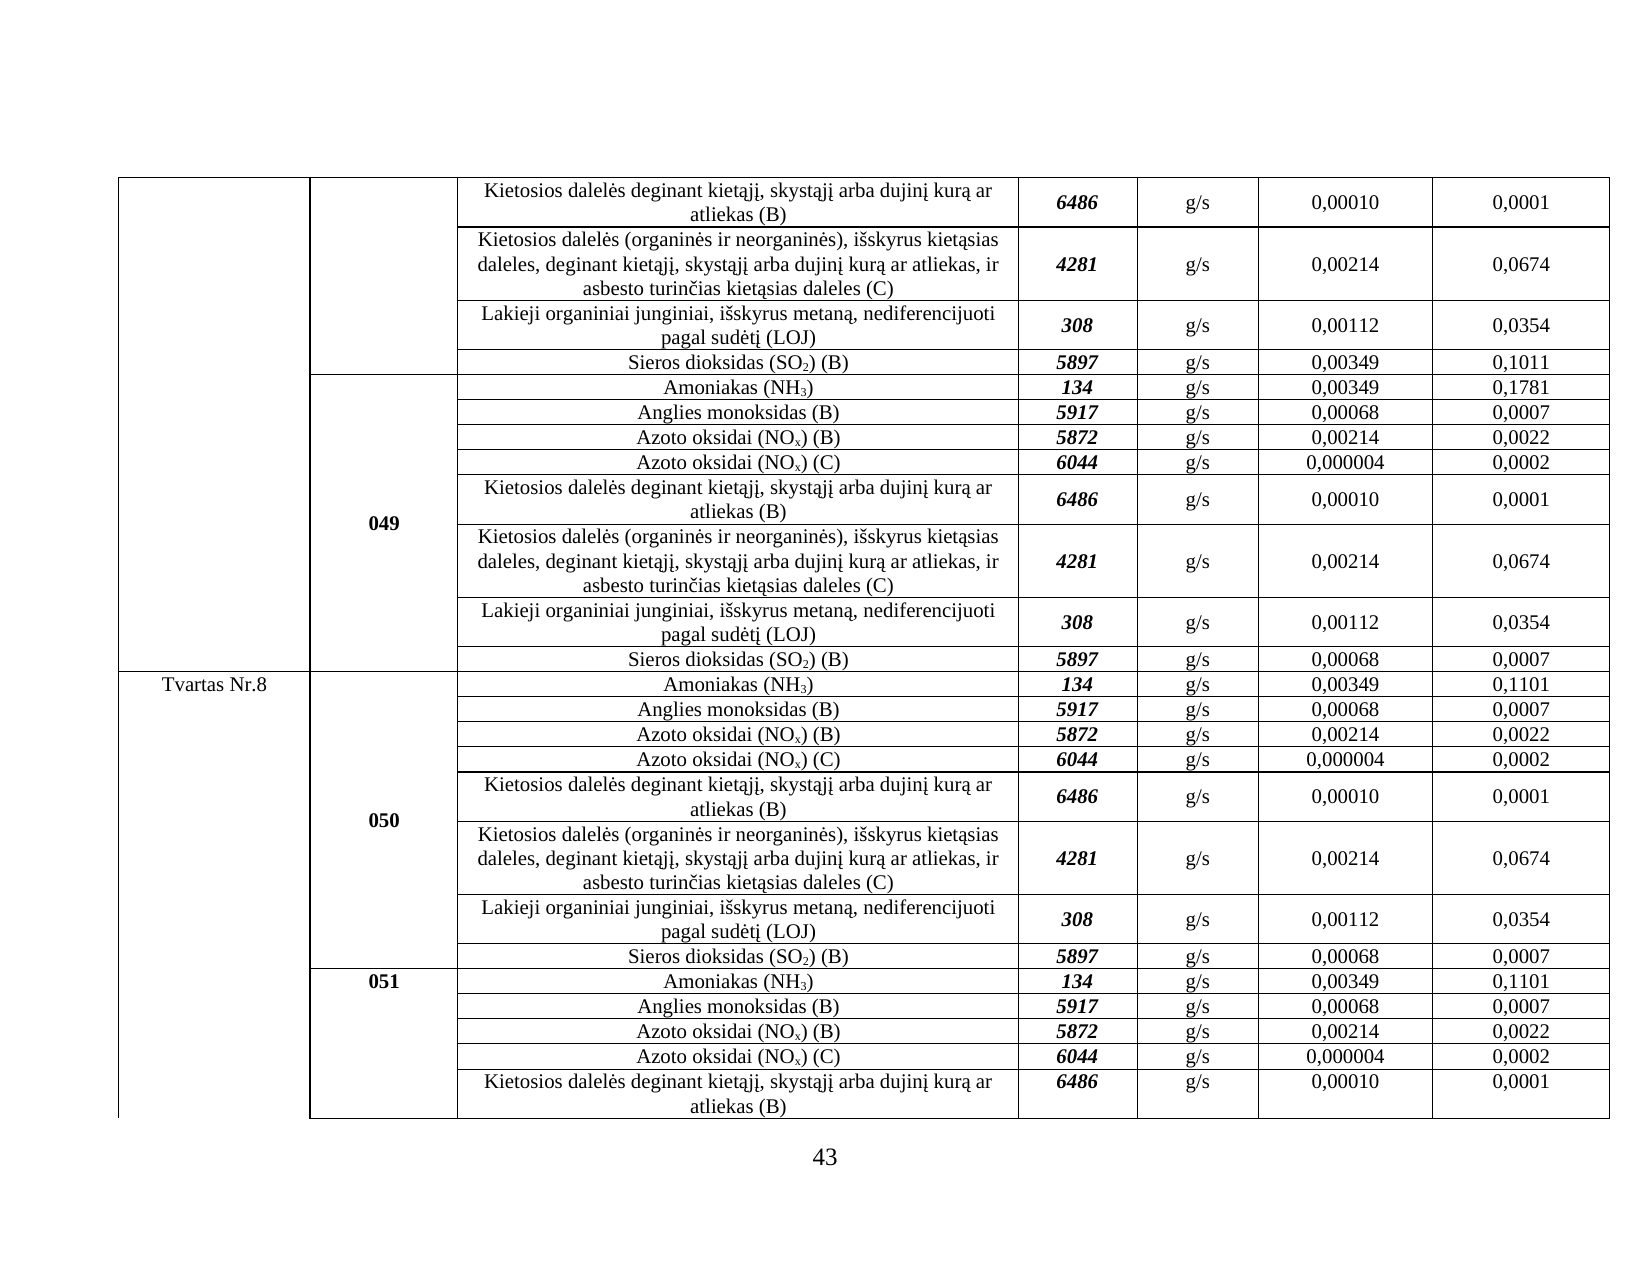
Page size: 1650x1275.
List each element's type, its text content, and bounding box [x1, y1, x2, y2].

table_cell g/s [1138, 1044, 1258, 1068]
table_cell Sieros dioksidas (SO2) (B) [458, 647, 1018, 671]
table_cell 0,0007 [1433, 647, 1609, 671]
table_cell 0,0354 [1433, 598, 1609, 646]
table_cell 0,0674 [1433, 228, 1609, 299]
table_cell g/s [1138, 647, 1258, 671]
table_cell 051 [311, 969, 457, 1118]
table_cell 134 [1019, 375, 1137, 399]
table_cell Anglies monoksidas (B) [458, 697, 1018, 721]
table_cell g/s [1138, 895, 1258, 943]
table_cell 0,00349 [1259, 969, 1432, 993]
table_cell 5917 [1019, 994, 1137, 1018]
table_cell 0,000004 [1259, 747, 1432, 771]
table_cell Sieros dioksidas (SO2) (B) [458, 350, 1018, 374]
table_cell 0,00010 [1259, 1070, 1432, 1118]
table_cell g/s [1138, 773, 1258, 821]
table_cell 0,00068 [1259, 994, 1432, 1018]
table_cell 0,00214 [1259, 1019, 1432, 1043]
table_cell 0,00010 [1259, 773, 1432, 821]
table_cell 0,0007 [1433, 944, 1609, 968]
table_cell Kietosios dalelės deginant kietąjį, skystąjį arba dujinį kurą ar atliekas (B) [458, 1070, 1018, 1118]
table_cell 5872 [1019, 1019, 1137, 1043]
table_cell Azoto oksidai (NOx) (C) [458, 450, 1018, 474]
table_cell 0,0002 [1433, 1044, 1609, 1068]
table_cell 0,0354 [1433, 895, 1609, 943]
table_cell 6486 [1019, 178, 1137, 226]
table_cell 0,00349 [1259, 350, 1432, 374]
table_cell Amoniakas (NH3) [458, 375, 1018, 399]
table_cell Kietosios dalelės deginant kietąjį, skystąjį arba dujinį kurą ar atliekas (B) [458, 475, 1018, 523]
table_cell 6044 [1019, 747, 1137, 771]
table_cell 0,0007 [1433, 400, 1609, 424]
table_cell 6044 [1019, 1044, 1137, 1068]
table_cell Sieros dioksidas (SO2) (B) [458, 944, 1018, 968]
table_cell g/s [1138, 450, 1258, 474]
table_cell Amoniakas (NH3) [458, 969, 1018, 993]
table_cell 049 [311, 375, 457, 671]
table_cell 050 [311, 672, 457, 968]
table_cell 0,00214 [1259, 822, 1432, 894]
table_cell 0,0674 [1433, 822, 1609, 894]
table_cell 6486 [1019, 773, 1137, 821]
table_cell 0,0001 [1433, 475, 1609, 523]
table_cell g/s [1138, 475, 1258, 523]
table_cell g/s [1138, 822, 1258, 894]
table_cell 0,0002 [1433, 747, 1609, 771]
table_cell 0,00010 [1259, 475, 1432, 523]
table_cell g/s [1138, 425, 1258, 449]
table_cell Azoto oksidai (NOx) (C) [458, 747, 1018, 771]
table_cell 0,00349 [1259, 672, 1432, 696]
table_cell Lakieji organiniai junginiai, išskyrus metaną, nediferencijuoti pagal sudėtį (LOJ) [458, 598, 1018, 646]
table_cell 0,00010 [1259, 178, 1432, 226]
table_cell Kietosios dalelės deginant kietąjį, skystąjį arba dujinį kurą ar atliekas (B) [458, 178, 1018, 226]
table_cell 0,00349 [1259, 375, 1432, 399]
table_cell Azoto oksidai (NOx) (B) [458, 722, 1018, 746]
table_cell 0,0001 [1433, 178, 1609, 226]
table_cell Azoto oksidai (NOx) (B) [458, 1019, 1018, 1043]
table_cell 0,0022 [1433, 1019, 1609, 1043]
table_cell 0,00214 [1259, 228, 1432, 299]
table_cell g/s [1138, 697, 1258, 721]
table_cell 5897 [1019, 350, 1137, 374]
table_cell 5872 [1019, 722, 1137, 746]
table_cell Kietosios dalelės deginant kietąjį, skystąjį arba dujinį kurą ar atliekas (B) [458, 773, 1018, 821]
table_cell 0,00112 [1259, 301, 1432, 349]
table_cell g/s [1138, 350, 1258, 374]
table_cell Tvartas Nr.8 [119, 672, 309, 1118]
table_cell 5917 [1019, 697, 1137, 721]
table_cell 6486 [1019, 475, 1137, 523]
table_cell 0,00112 [1259, 598, 1432, 646]
table_cell 6044 [1019, 450, 1137, 474]
table_cell 0,00112 [1259, 895, 1432, 943]
table_cell 0,0354 [1433, 301, 1609, 349]
table_cell g/s [1138, 301, 1258, 349]
table_cell 0,1781 [1433, 375, 1609, 399]
table_cell 308 [1019, 598, 1137, 646]
table_cell 0,1011 [1433, 350, 1609, 374]
table_cell g/s [1138, 1070, 1258, 1118]
table_cell 0,00068 [1259, 400, 1432, 424]
table_cell g/s [1138, 1019, 1258, 1043]
table_cell 4281 [1019, 228, 1137, 299]
table_cell 5897 [1019, 647, 1137, 671]
table_cell 0,000004 [1259, 1044, 1432, 1068]
table_cell 5872 [1019, 425, 1137, 449]
table_cell 0,1101 [1433, 969, 1609, 993]
table_cell 134 [1019, 672, 1137, 696]
table_cell 4281 [1019, 822, 1137, 894]
table_cell Anglies monoksidas (B) [458, 994, 1018, 1018]
table_cell 134 [1019, 969, 1137, 993]
table_cell 0,0022 [1433, 425, 1609, 449]
table_cell 0,0001 [1433, 1070, 1609, 1118]
table_cell 0,00214 [1259, 525, 1432, 597]
table_cell 0,0001 [1433, 773, 1609, 821]
table_cell 0,00068 [1259, 697, 1432, 721]
table_cell 0,0007 [1433, 994, 1609, 1018]
table_cell g/s [1138, 944, 1258, 968]
table_cell 0,0674 [1433, 525, 1609, 597]
table_cell g/s [1138, 672, 1258, 696]
table_cell 5917 [1019, 400, 1137, 424]
table_cell 6486 [1019, 1070, 1137, 1118]
table_cell 0,00214 [1259, 425, 1432, 449]
table_cell 0,000004 [1259, 450, 1432, 474]
table_cell 5897 [1019, 944, 1137, 968]
table_cell g/s [1138, 598, 1258, 646]
table_cell 308 [1019, 301, 1137, 349]
table_cell 0,00068 [1259, 647, 1432, 671]
table_cell Lakieji organiniai junginiai, išskyrus metaną, nediferencijuoti pagal sudėtį (LOJ) [458, 301, 1018, 349]
table_cell 0,0002 [1433, 450, 1609, 474]
table_cell Amoniakas (NH3) [458, 672, 1018, 696]
table_cell Lakieji organiniai junginiai, išskyrus metaną, nediferencijuoti pagal sudėtį (LOJ) [458, 895, 1018, 943]
table_cell 0,0007 [1433, 697, 1609, 721]
table_cell Azoto oksidai (NOx) (C) [458, 1044, 1018, 1068]
table_cell g/s [1138, 178, 1258, 226]
table_cell g/s [1138, 747, 1258, 771]
table_cell g/s [1138, 969, 1258, 993]
table_cell 0,00214 [1259, 722, 1432, 746]
table_cell g/s [1138, 228, 1258, 299]
table_cell 308 [1019, 895, 1137, 943]
table_cell 4281 [1019, 525, 1137, 597]
table_cell g/s [1138, 400, 1258, 424]
table_cell 0,0022 [1433, 722, 1609, 746]
table_cell g/s [1138, 375, 1258, 399]
table_cell g/s [1138, 722, 1258, 746]
table_cell g/s [1138, 525, 1258, 597]
table_cell Anglies monoksidas (B) [458, 400, 1018, 424]
table_cell g/s [1138, 994, 1258, 1018]
table_cell 0,00068 [1259, 944, 1432, 968]
table_cell 0,1101 [1433, 672, 1609, 696]
table_cell Azoto oksidai (NOx) (B) [458, 425, 1018, 449]
